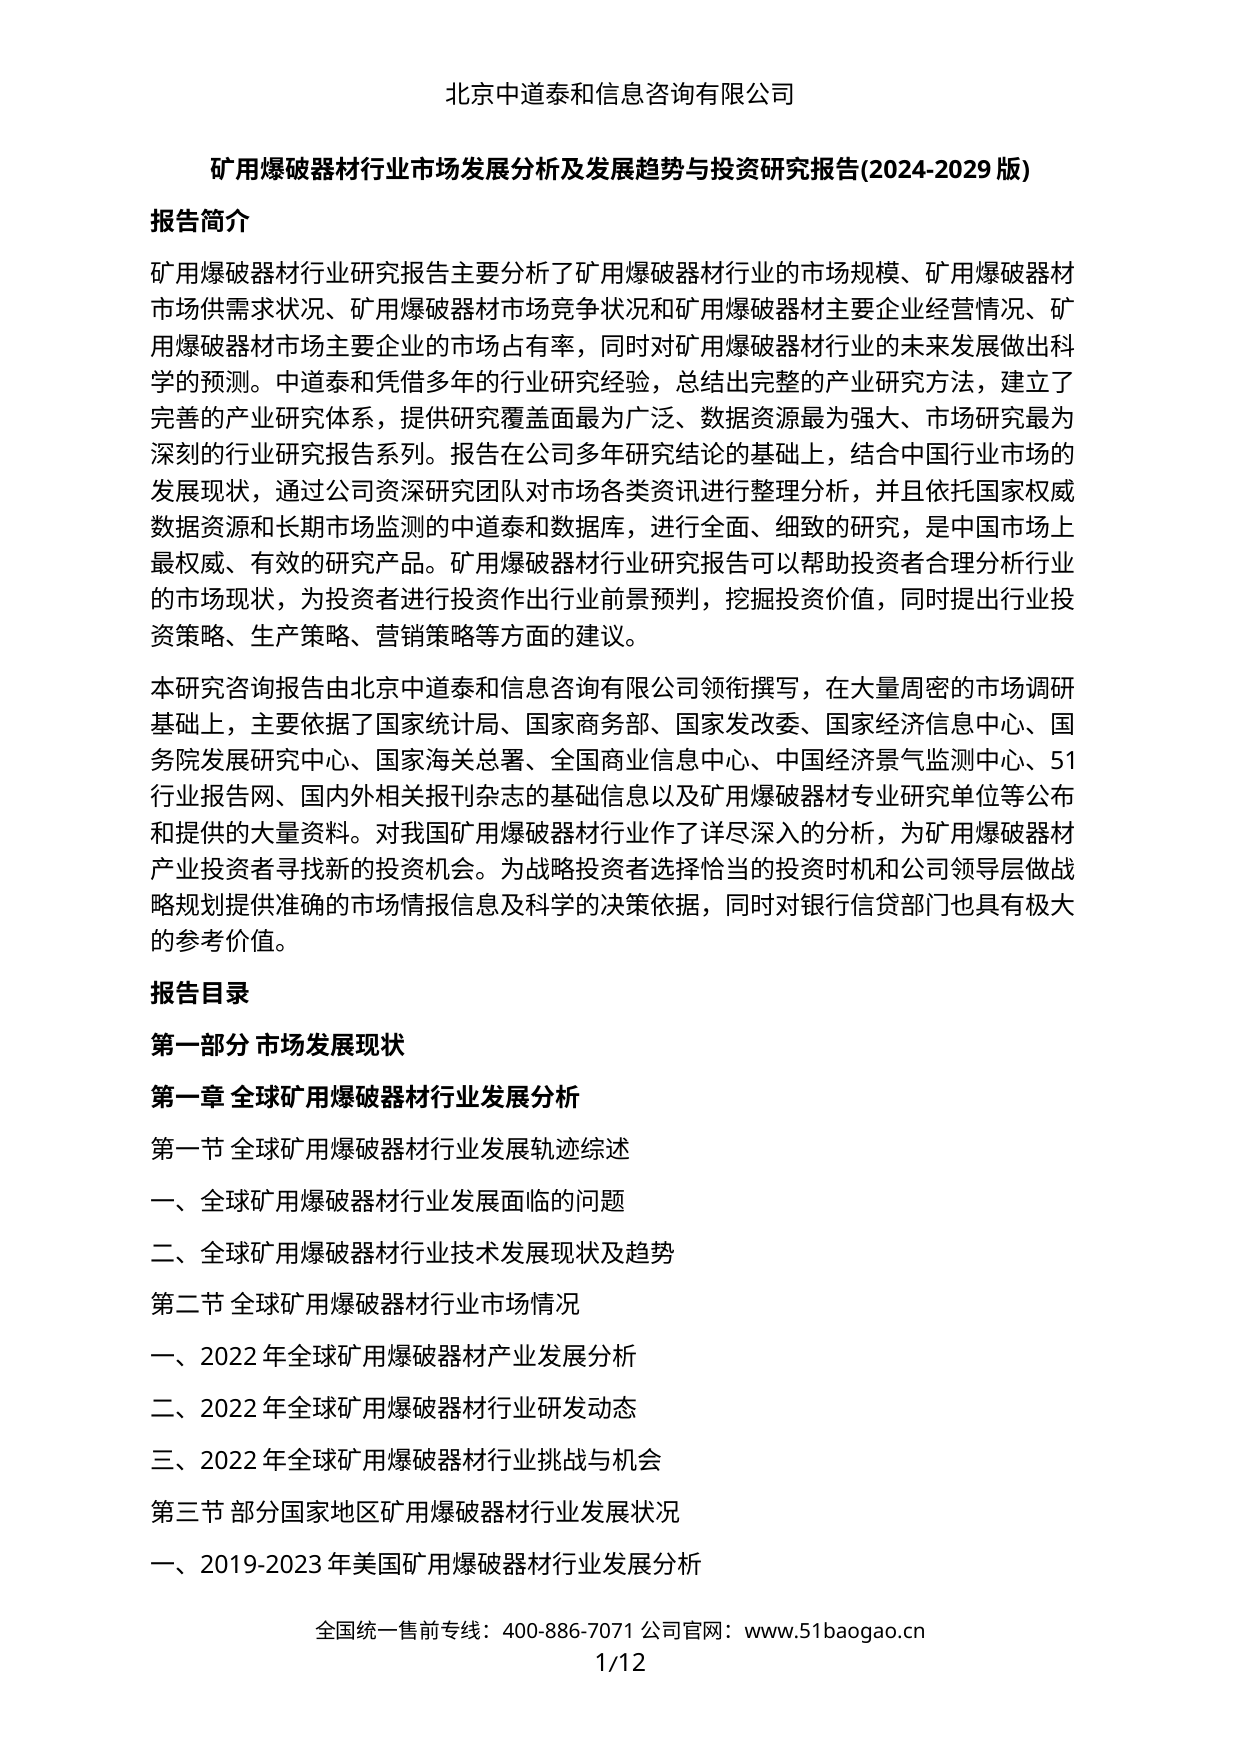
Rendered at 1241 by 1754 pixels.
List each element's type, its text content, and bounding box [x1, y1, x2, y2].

text 报告简介 [150, 202, 1090, 238]
text 二、全球矿用爆破器材行业技术发展现状及趋势 [150, 1233, 1090, 1269]
text 本研究咨询报告由北京中道泰和信息咨询有限公司领衔撰写，在大量周密的市场调研基础上，主要依据了国家统计局、国家商务部、国家发改委、国家经济信息中心、国务院发展研究中心、国家海关总署、全国商业信息中心、中国经济景气监测中心、51行业报告网、国内外相关报刊杂志的基础信息以及矿用爆破器材专业研究单位等公布和提供的大量资料。对我国矿用爆破器材行业作了详尽深入的分析，为矿用爆破器材产业投资者寻找新的投资机会。为战略投资者选择恰当的投资时机和公司领导层做战略规划提供准确的市场情报信息及科学的决策依据，同时对银行信贷部门也具有极大的参考价值。 [150, 668, 1090, 958]
text 第二节 全球矿用爆破器材行业市场情况 [150, 1285, 1090, 1321]
text 二、2022年全球矿用爆破器材行业研发动态 [150, 1389, 1090, 1425]
text 报告目录 [150, 974, 1090, 1010]
text 第三节 部分国家地区矿用爆破器材行业发展状况 [150, 1492, 1090, 1529]
text 矿用爆破器材行业研究报告主要分析了矿用爆破器材行业的市场规模、矿用爆破器材市场供需求状况、矿用爆破器材市场竞争状况和矿用爆破器材主要企业经营情况、矿用爆破器材市场主要企业的市场占有率，同时对矿用爆破器材行业的未来发展做出科学的预测。中道泰和凭借多年的行业研究经验，总结出完整的产业研究方法，建立了完善的产业研究体系，提供研究覆盖面最为广泛、数据资源最为强大、市场研究最为深刻的行业研究报告系列。报告在公司多年研究结论的基础上，结合中国行业市场的发展现状，通过公司资深研究团队对市场各类资讯进行整理分析，并且依托国家权威数据资源和长期市场监测的中道泰和数据库，进行全面、细致的研究，是中国市场上最权威、有效的研究产品。矿用爆破器材行业研究报告可以帮助投资者合理分析行业的市场现状，为投资者进行投资作出行业前景预判，挖掘投资价值，同时提出行业投资策略、生产策略、营销策略等方面的建议。 [150, 254, 1090, 652]
text 矿用爆破器材行业市场发展分析及发展趋势与投资研究报告(2024-2029版) [150, 150, 1090, 186]
text 第一部分 市场发展现状 [150, 1026, 1090, 1062]
text 一、2022年全球矿用爆破器材产业发展分析 [150, 1337, 1090, 1373]
text 第一章 全球矿用爆破器材行业发展分析 [150, 1077, 1090, 1114]
text 一、2019-2023年美国矿用爆破器材行业发展分析 [150, 1544, 1090, 1581]
text 第一节 全球矿用爆破器材行业发展轨迹综述 [150, 1129, 1090, 1166]
text 一、全球矿用爆破器材行业发展面临的问题 [150, 1181, 1090, 1217]
text 三、2022年全球矿用爆破器材行业挑战与机会 [150, 1441, 1090, 1477]
